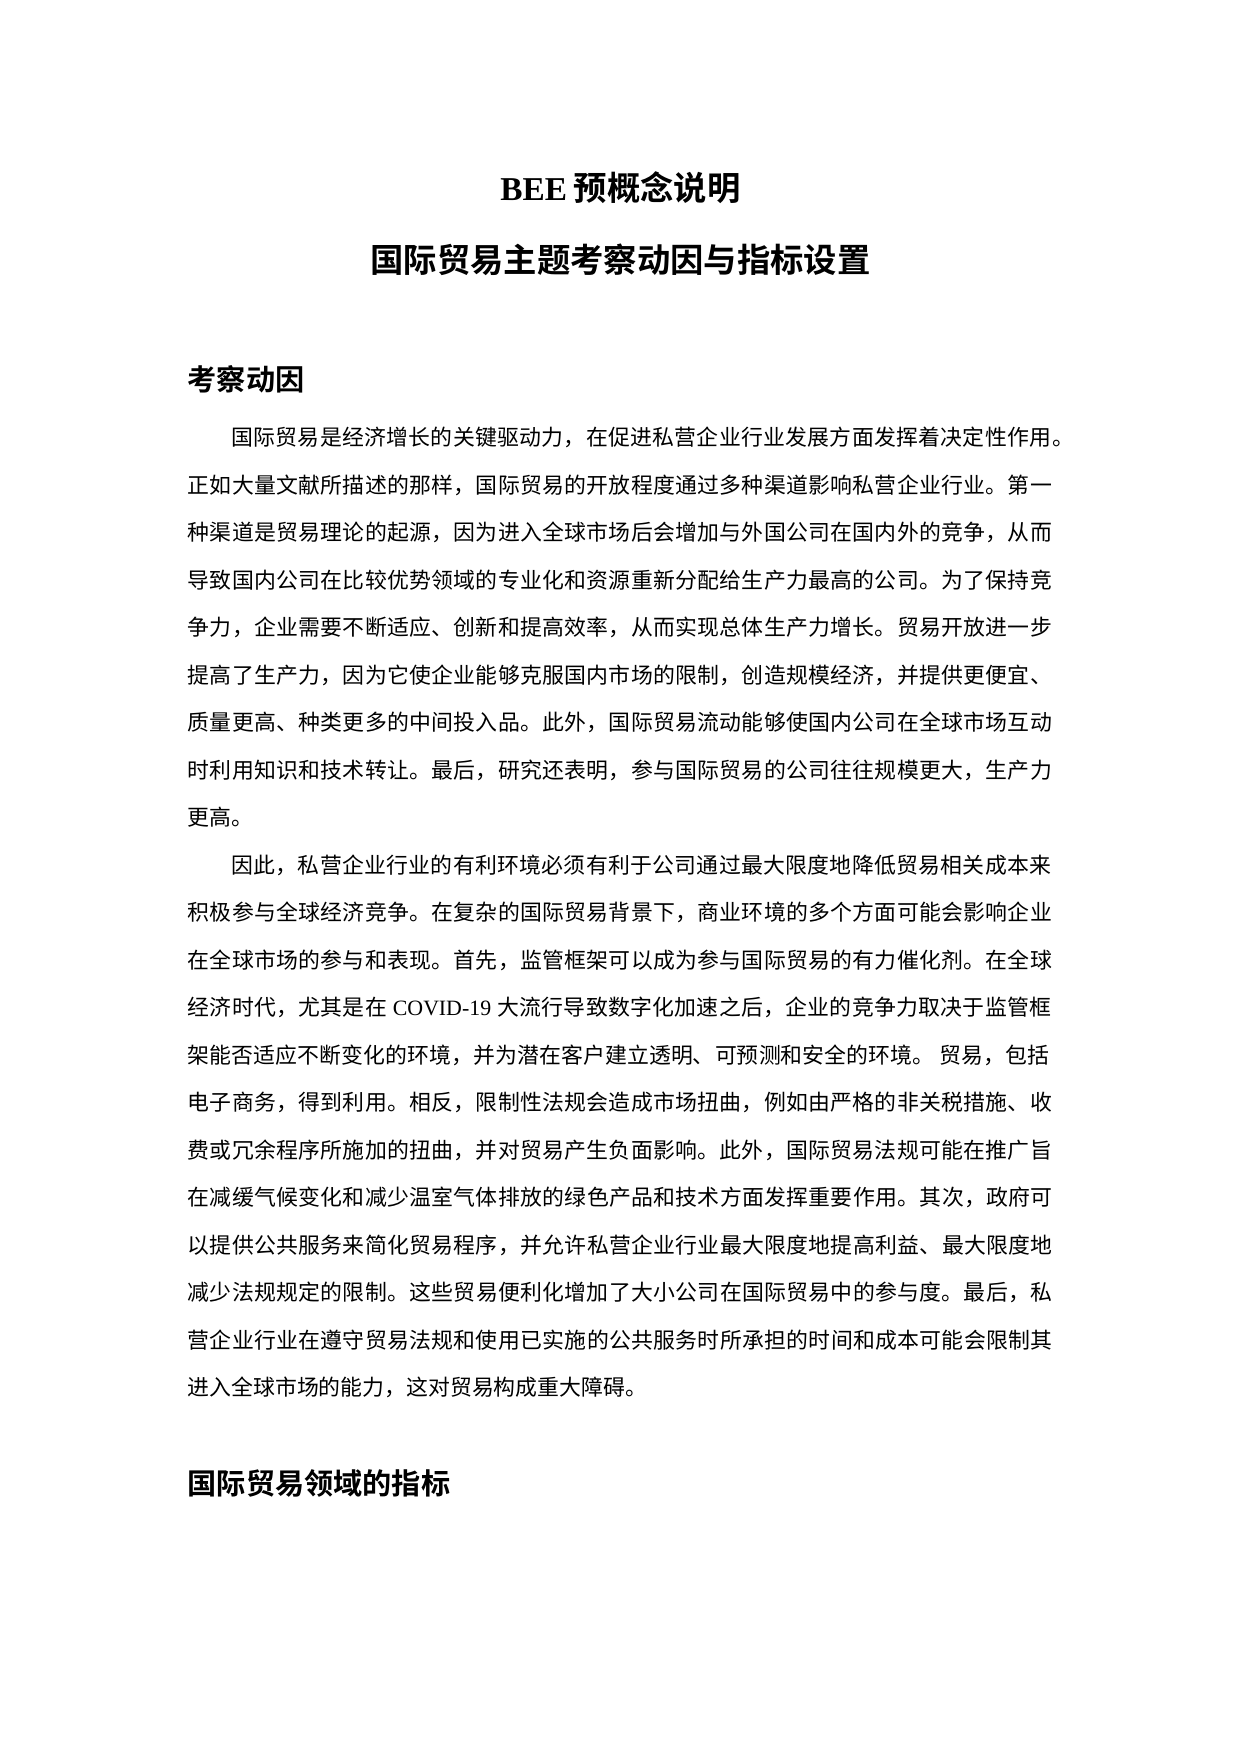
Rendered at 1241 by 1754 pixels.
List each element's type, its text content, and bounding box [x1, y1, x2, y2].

text 考察动因 [187, 357, 1053, 399]
text 国际贸易是经济增长的关键驱动力，在促进私营企业行业发展方面发挥着决定性作用。正如大量文献所描述的那样，国际贸易的开放程度通过多种渠道影响私营企业行业。第一种渠道是贸易理论的起源，因为进入全球市场后会增加与外国公司在国内外的竞争，从而导致国内公司在比较优势领域的专业化和资源重新分配给生产力最高的公司。为了保持竞争力，企业需要不断适应、创新和提高效率，从而实现总体生产力增长。贸易开放进一步提高了生产力，因为它使企业能够克服国内市场的限制，创造规模经济，并提供更便宜、质量更高、种类更多的中间投入品。此外，国际贸易流动能够使国内公司在全球市场互动时利用知识和技术转让。最后，研究还表明，参与国际贸易的公司往往规模更大，生产力更高。 [187, 420, 1053, 832]
text BEE预概念说明 [187, 162, 1053, 210]
text 因此，私营企业行业的有利环境必须有利于公司通过最大限度地降低贸易相关成本来积极参与全球经济竞争。在复杂的国际贸易背景下，商业环境的多个方面可能会影响企业在全球市场的参与和表现。首先，监管框架可以成为参与国际贸易的有力催化剂。在全球经济时代，尤其是在 COVID-19 大流行导致数字化加速之后，企业的竞争力取决于监管框架能否适应不断变化的环境，并为潜在客户建立透明、可预测和安全的环境。 贸易，包括电子商务，得到利用。相反，限制性法规会造成市场扭曲，例如由严格的非关税措施、收费或冗余程序所施加的扭曲，并对贸易产生负面影响。此外，国际贸易法规可能在推广旨在减缓气候变化和减少温室气体排放的绿色产品和技术方面发挥重要作用。其次，政府可以提供公共服务来简化贸易程序，并允许私营企业行业最大限度地提高利益、最大限度地减少法规规定的限制。这些贸易便利化增加了大小公司在国际贸易中的参与度。最后，私营企业行业在遵守贸易法规和使用已实施的公共服务时所承担的时间和成本可能会限制其进入全球市场的能力，这对贸易构成重大障碍。 [187, 848, 1053, 1402]
text 国际贸易主题考察动因与指标设置 [187, 234, 1053, 282]
text 国际贸易领域的指标 [187, 1461, 1053, 1503]
